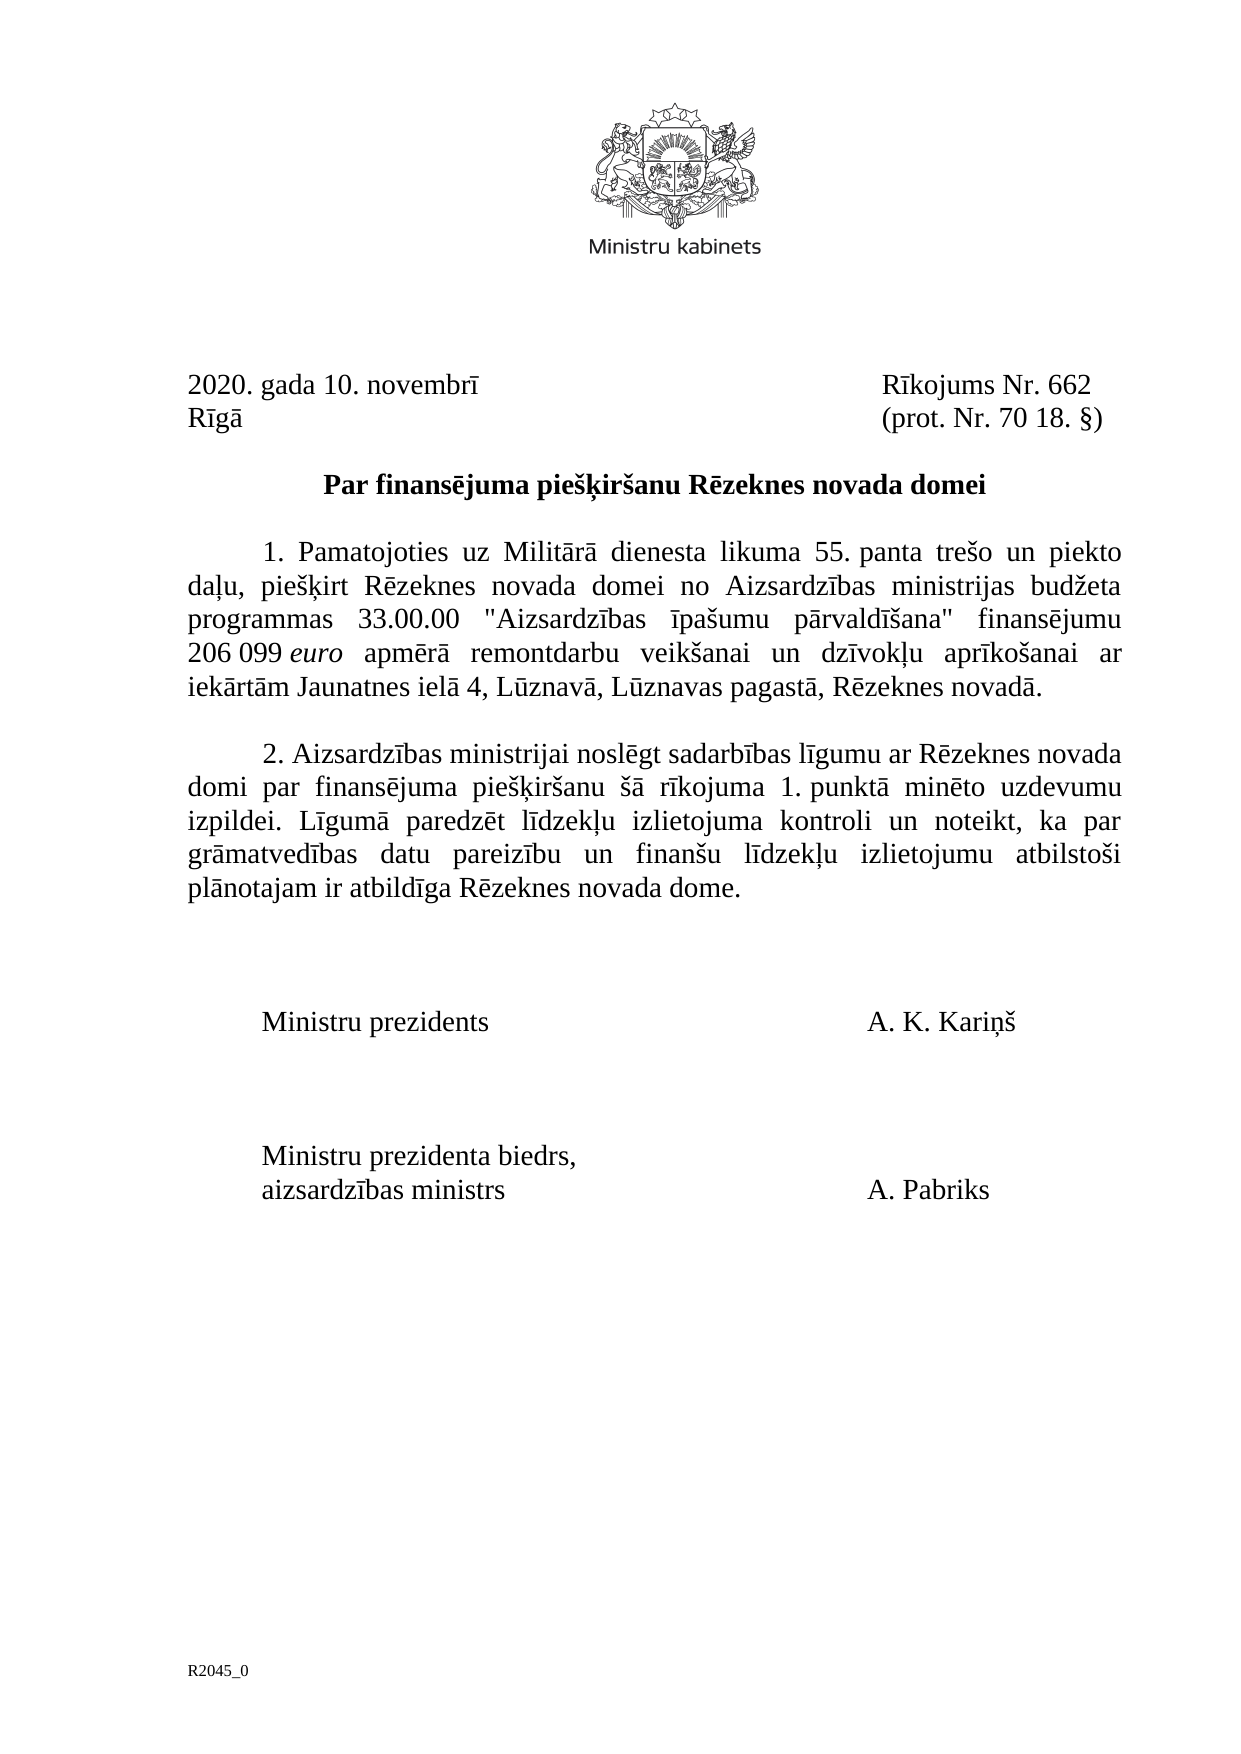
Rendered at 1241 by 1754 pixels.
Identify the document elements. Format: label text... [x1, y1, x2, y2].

picture [187, 101, 1162, 267]
text Rīgā (prot. Nr. 70 18. §) [187, 400, 1122, 434]
text 2. Aizsardzības ministrijai noslēgt sadarbības līgumu ar Rēzeknes novada domi par finansējuma piešķiršanu šā rīkojuma 1. punktā minēto uzdevumu izpildei. Līgumā paredzēt līdzekļu izlietojuma kontroli un noteikt, ka par grāmatvedības datu pareizību un finanšu līdzekļu izlietojumu atbilstoši plānotajam ir atbildīga Rēzeknes novada dome. [187, 736, 1122, 903]
text Par finansējuma piešķiršanu Rēzeknes novada domei [187, 467, 1122, 501]
text Ministru prezidents A. K. Kariņš [187, 1004, 1122, 1038]
text aizsardzības ministrs A. Pabriks [187, 1172, 1122, 1205]
text 1. Pamatojoties uz Militārā dienesta likuma 55. panta trešo un piekto daļu, piešķirt Rēzeknes novada domei no Aizsardzības ministrijas budžeta programmas 33.00.00 "Aizsardzības īpašumu pārvaldīšana" finansējumu 206 099 euro apmērā remontdarbu veikšanai un dzīvokļu aprīkošanai ar iekārtām Jaunatnes ielā 4, Lūznavā, Lūznavas pagastā, Rēzeknes novadā. [187, 534, 1122, 702]
text 2020. gada 10. novembrī Rīkojums Nr. 662 [187, 367, 1122, 400]
text Ministru prezidenta biedrs, [187, 1138, 1122, 1172]
